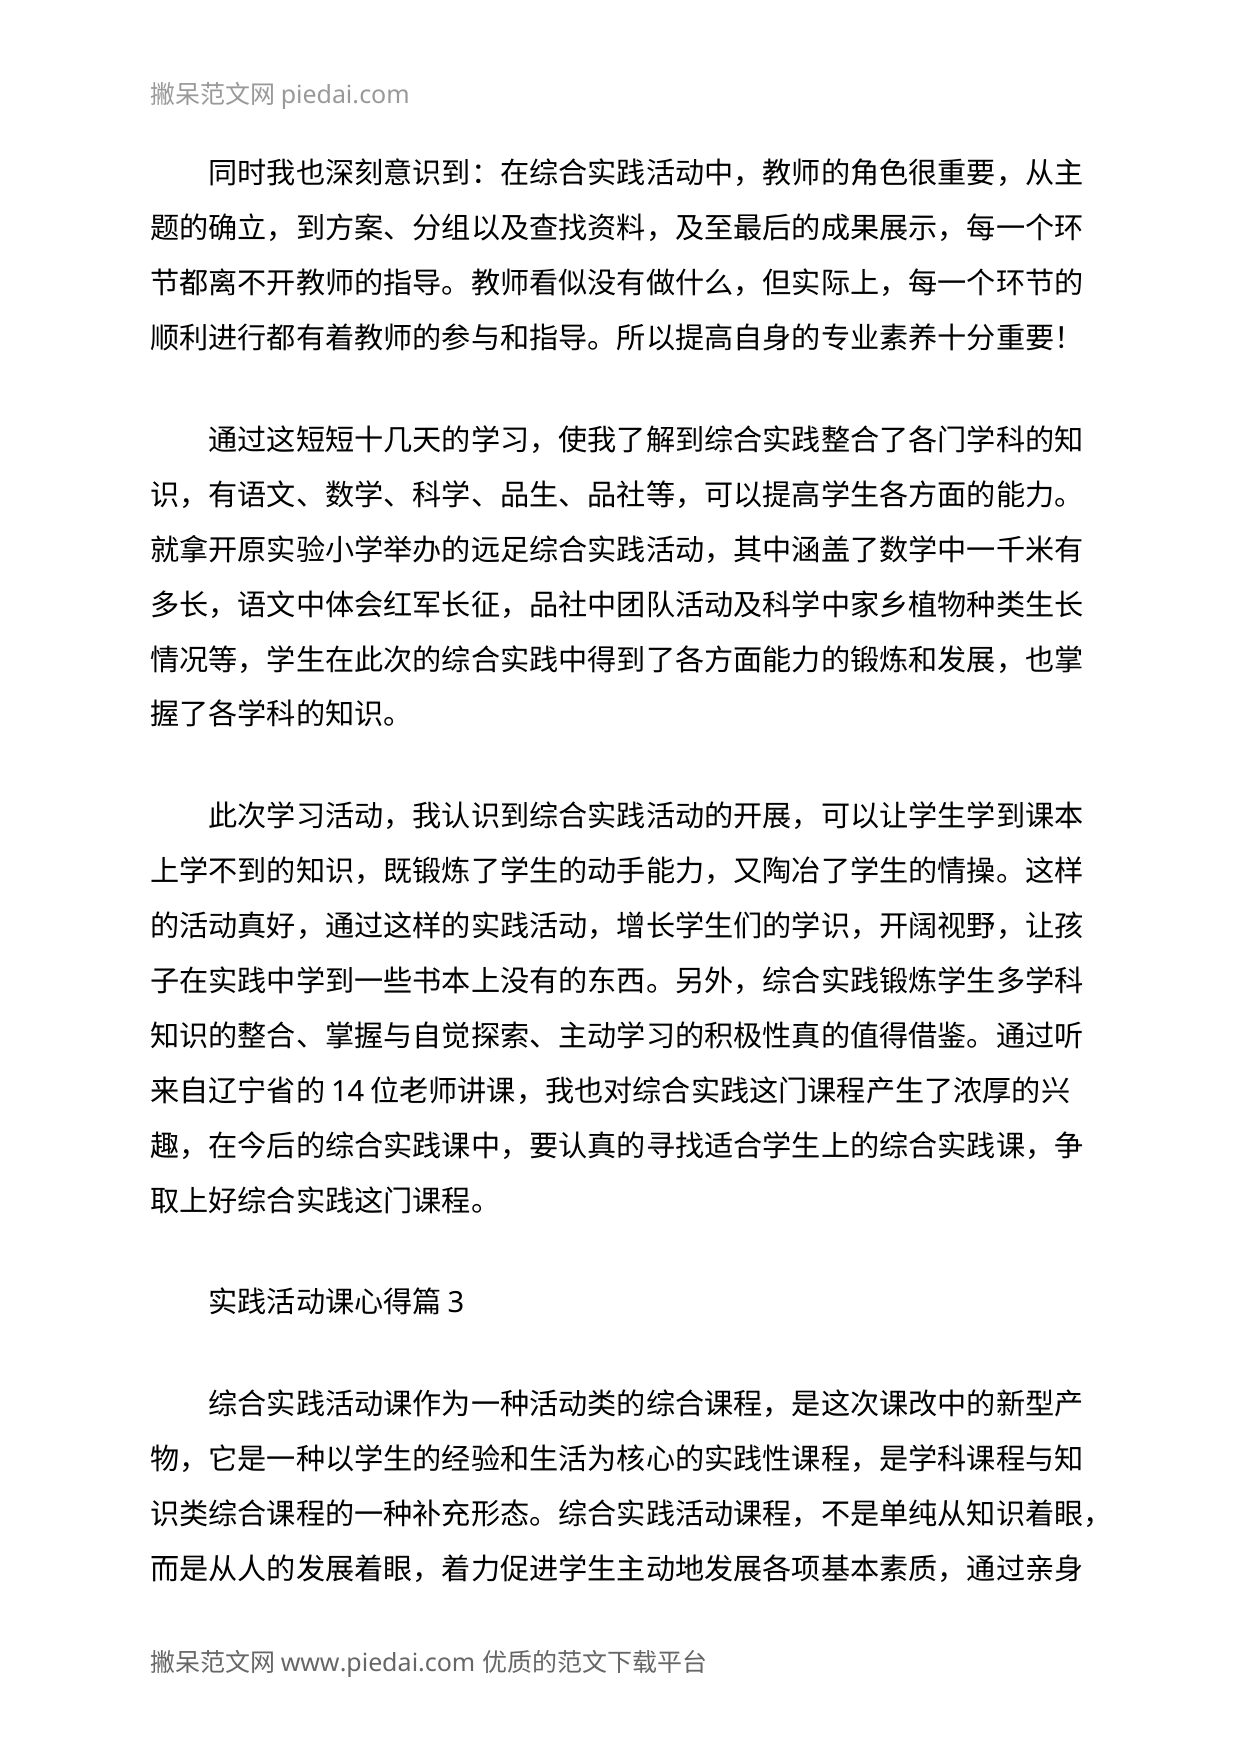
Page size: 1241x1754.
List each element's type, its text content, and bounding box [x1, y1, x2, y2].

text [150, 1381, 1090, 1588]
text 通过这短短十几天的学习，使我了解到综合实践整合了各门学科的知识，有语文、数学、科学、品生、品社等，可以提高学生各方面的能力。就拿开原实验小学举办的远足综合实践活动，其中涵盖了数学中一千米有多长，语文中体会红军长征，品社中团队活动及科学中家乡植物种类生长情况等，学生在此次的综合实践中得到了各方面能力的锻炼和发展，也掌握了各学科的知识。 [150, 416, 1090, 733]
text 实践活动课心得篇3 [150, 1279, 1090, 1321]
text 此次学习活动，我认识到综合实践活动的开展，可以让学生学到课本上学不到的知识，既锻炼了学生的动手能力，又陶冶了学生的情操。这样的活动真好，通过这样的实践活动，增长学生们的学识，开阔视野，让孩子在实践中学到一些书本上没有的东西。另外，综合实践锻炼学生多学科知识的整合、掌握与自觉探索、主动学习的积极性真的值得借鉴。通过听来自辽宁省的14位老师讲课，我也对综合实践这门课程产生了浓厚的兴趣，在今后的综合实践课中，要认真的寻找适合学生上的综合实践课，争取上好综合实践这门课程。 [150, 793, 1090, 1219]
text 同时我也深刻意识到：在综合实践活动中，教师的角色很重要，从主题的确立，到方案、分组以及查找资料，及至最后的成果展示，每一个环节都离不开教师的指导。教师看似没有做什么，但实际上，每一个环节的顺利进行都有着教师的参与和指导。所以提高自身的专业素养十分重要！ [150, 150, 1090, 357]
